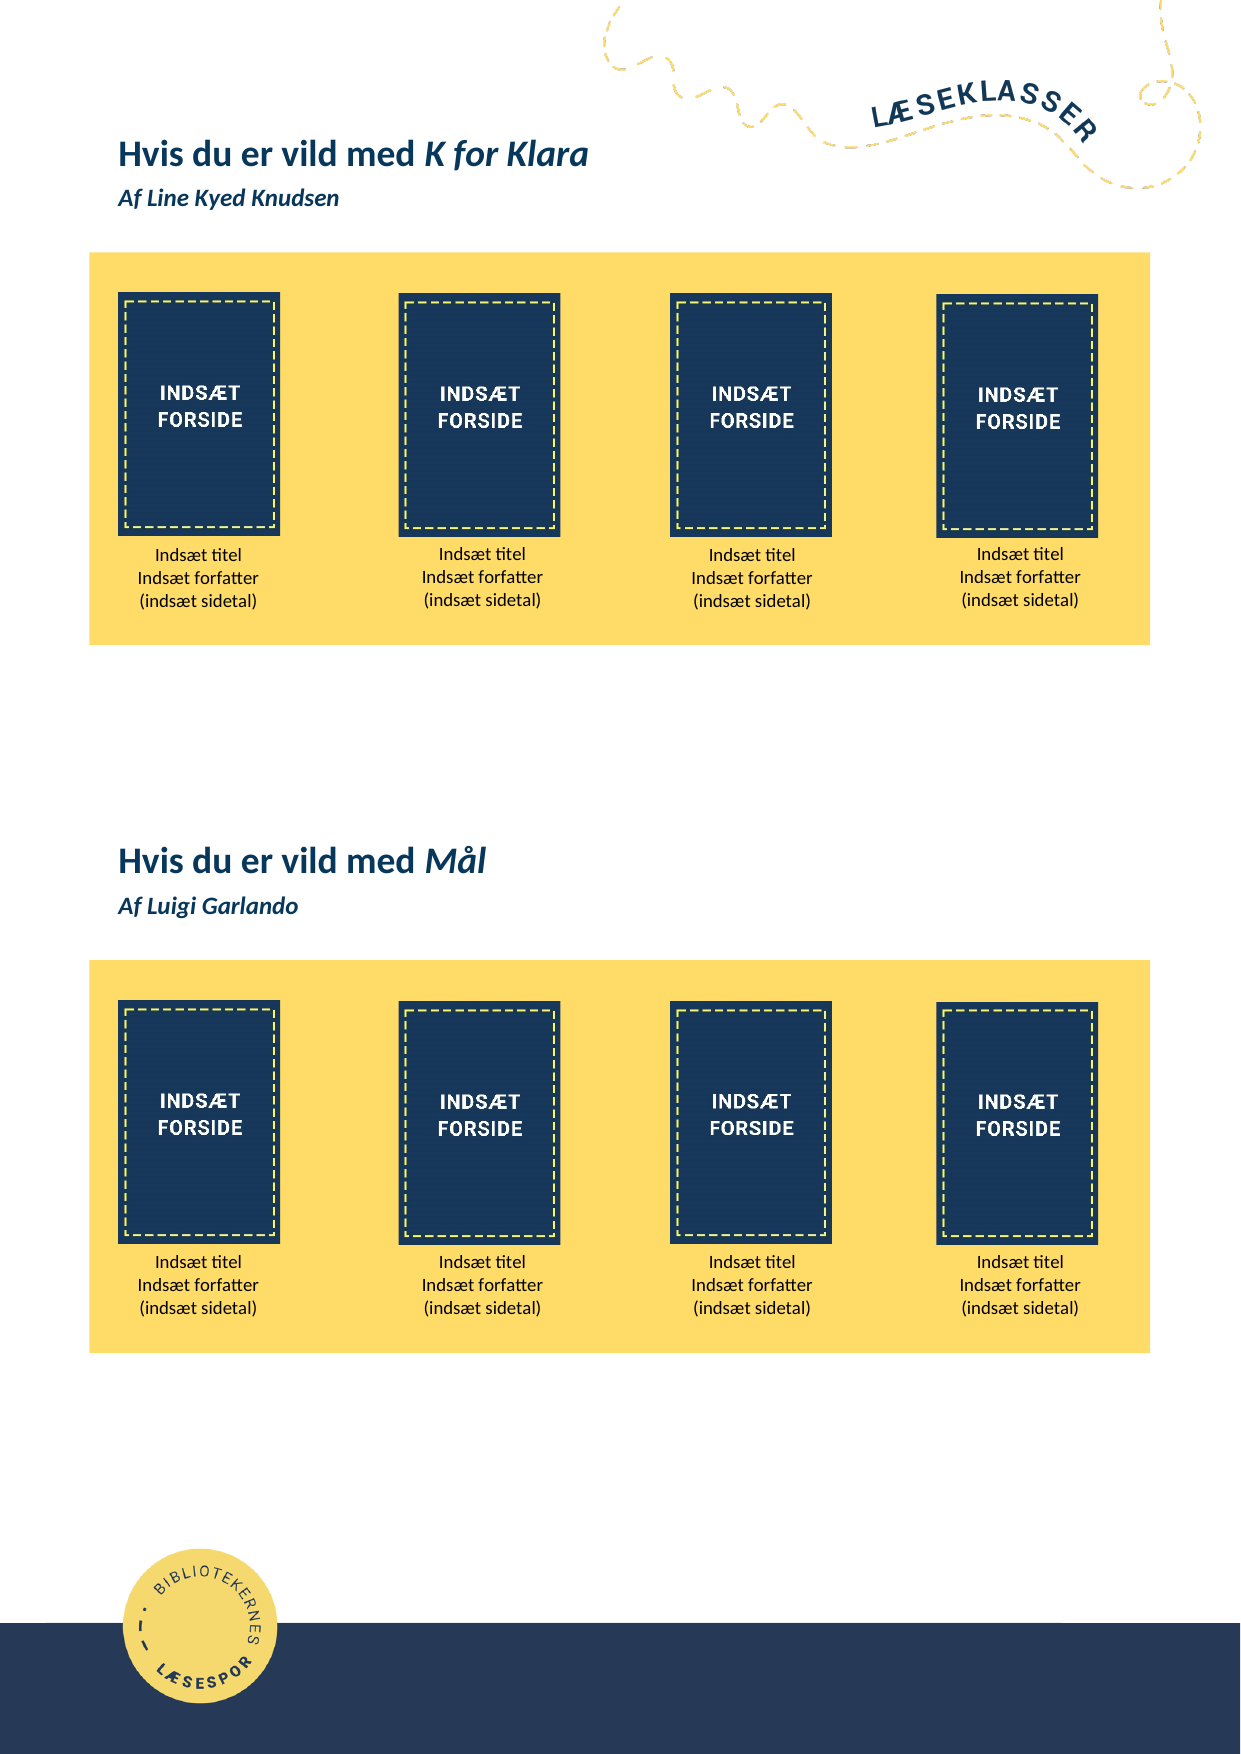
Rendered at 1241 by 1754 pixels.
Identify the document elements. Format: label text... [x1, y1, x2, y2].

picture [398, 1001, 561, 1245]
picture [0, 1503, 1241, 1754]
picture [670, 293, 832, 537]
subtitle Hvis du er vild med K for Klara [118, 130, 1122, 176]
picture [936, 294, 1099, 538]
subtitle Hvis du er vild med Mål [118, 837, 1122, 883]
subtitle Af Luigi Garlando [118, 890, 1122, 921]
picture [398, 293, 561, 537]
picture [118, 1000, 281, 1244]
picture [936, 1002, 1099, 1245]
subtitle Af Line Kyed Knudsen [118, 183, 1122, 213]
picture [118, 292, 281, 536]
picture [526, 0, 1241, 189]
picture [670, 1001, 832, 1244]
